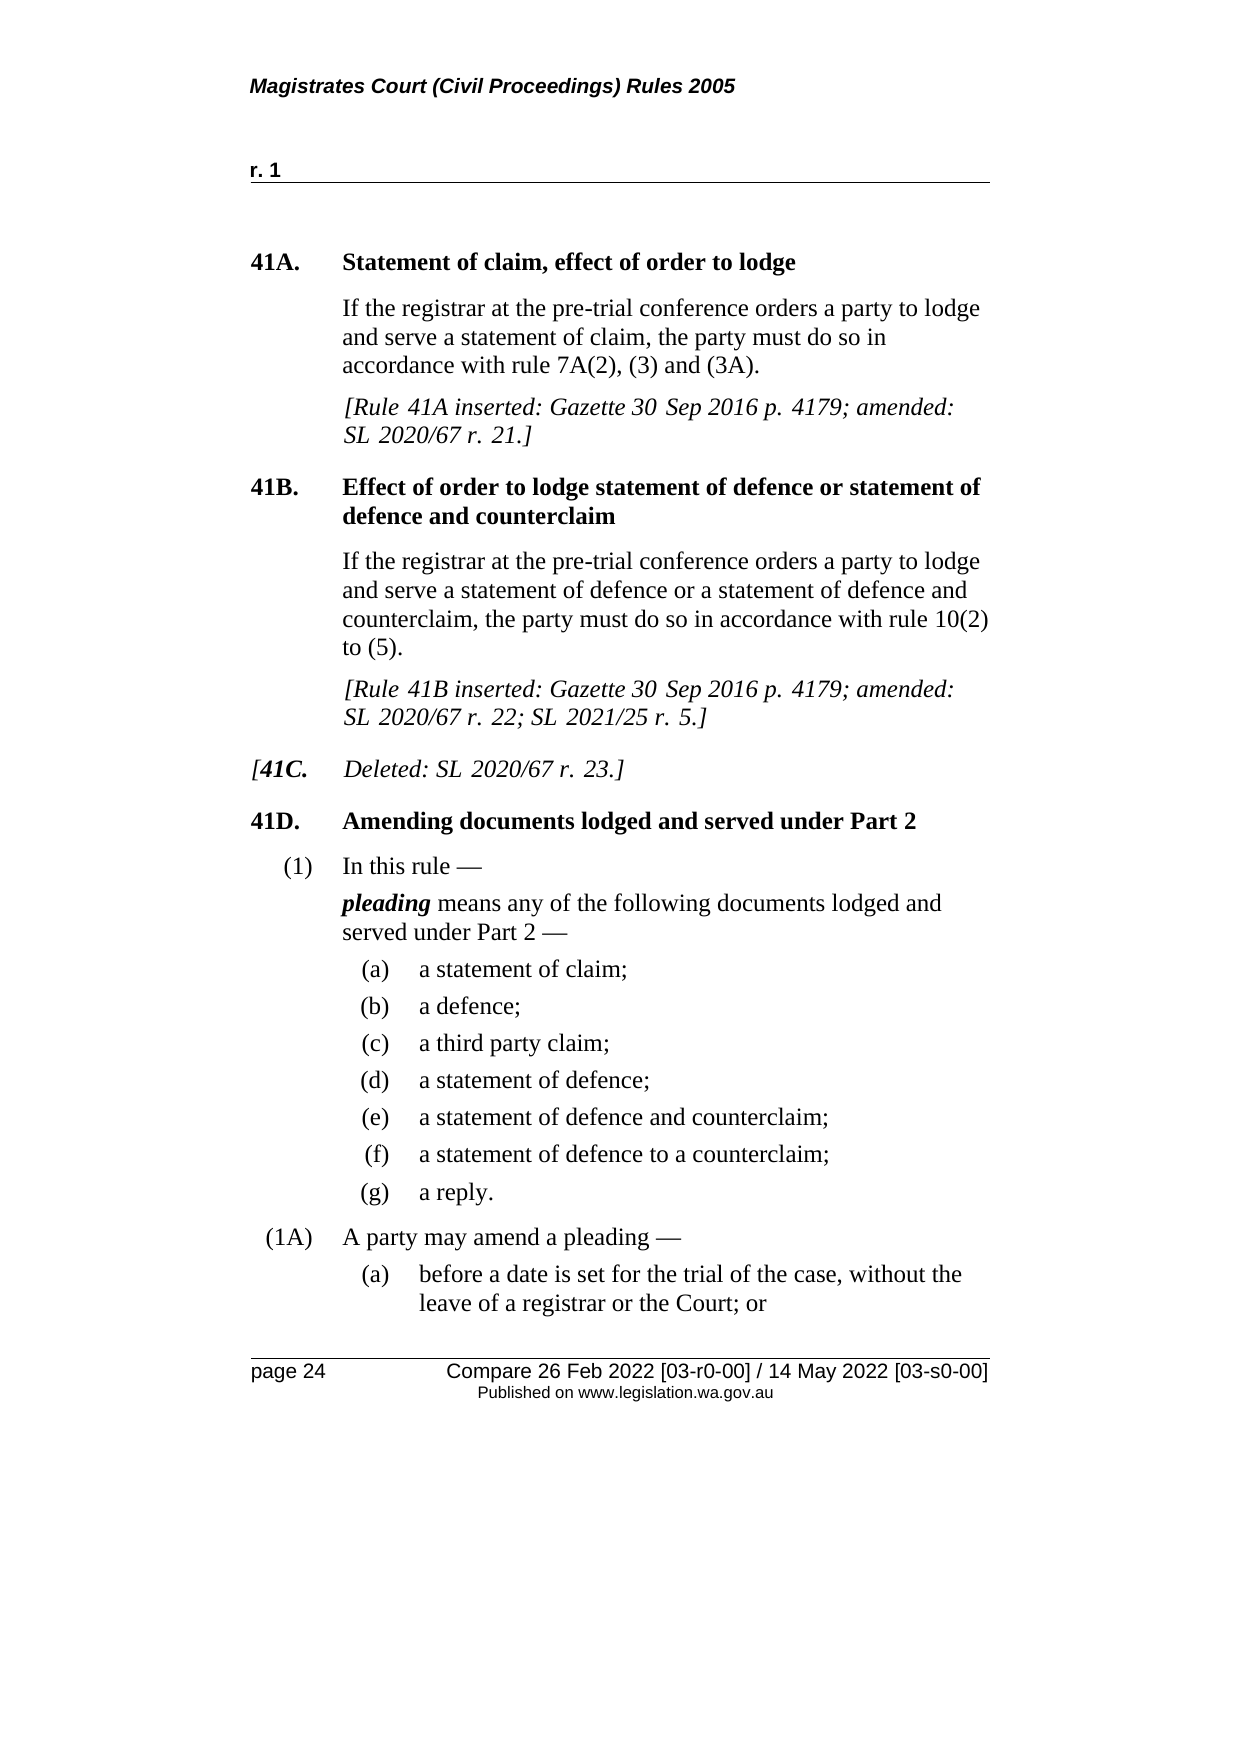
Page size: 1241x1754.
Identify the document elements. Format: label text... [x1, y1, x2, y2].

text (g) a reply. [251, 1177, 990, 1205]
text If the registrar at the pre-trial conference orders a party to lodge and serve a statement of claim, the party must do so in accordance with rule 7A(2), (3) and (3A). [251, 293, 990, 379]
text (a) before a date is set for the trial of the case, without the leave of a registrar or the Court; or [251, 1259, 990, 1317]
text If the registrar at the pre-trial conference orders a party to lodge and serve a statement of defence or a statement of defence and counterclaim, the party must do so in accordance with rule 10(2) to (5). [251, 546, 990, 661]
text pleading means any of the following documents lodged and served under Part 2 — [251, 888, 990, 946]
subtitle 41A. Statement of claim, effect of order to lodge [251, 247, 990, 276]
text (a) a statement of claim; [251, 954, 990, 983]
text (d) a statement of defence; [251, 1065, 990, 1094]
text [41C. Deleted: SL 2020/67 r. 23.] [251, 754, 990, 783]
text (f) a statement of defence to a counterclaim; [251, 1139, 990, 1168]
text (c) a third party claim; [251, 1028, 990, 1057]
text [Rule 41B inserted: Gazette 30 Sep 2016 p. 4179; amended: SL 2020/67 r. 22; SL 2021/25 r. 5.] [251, 674, 990, 731]
text (e) a statement of defence and counterclaim; [251, 1102, 990, 1131]
subtitle 41B. Effect of order to lodge statement of defence or statement of defence and counterclaim [251, 472, 990, 529]
text (b) a defence; [251, 991, 990, 1020]
text [Rule 41A inserted: Gazette 30 Sep 2016 p. 4179; amended: SL 2020/67 r. 21.] [251, 392, 990, 449]
text (1A) A party may amend a pleading — [251, 1222, 990, 1251]
subtitle 41D. Amending documents lodged and served under Part 2 [251, 806, 990, 834]
text (1) In this rule — [251, 851, 990, 880]
